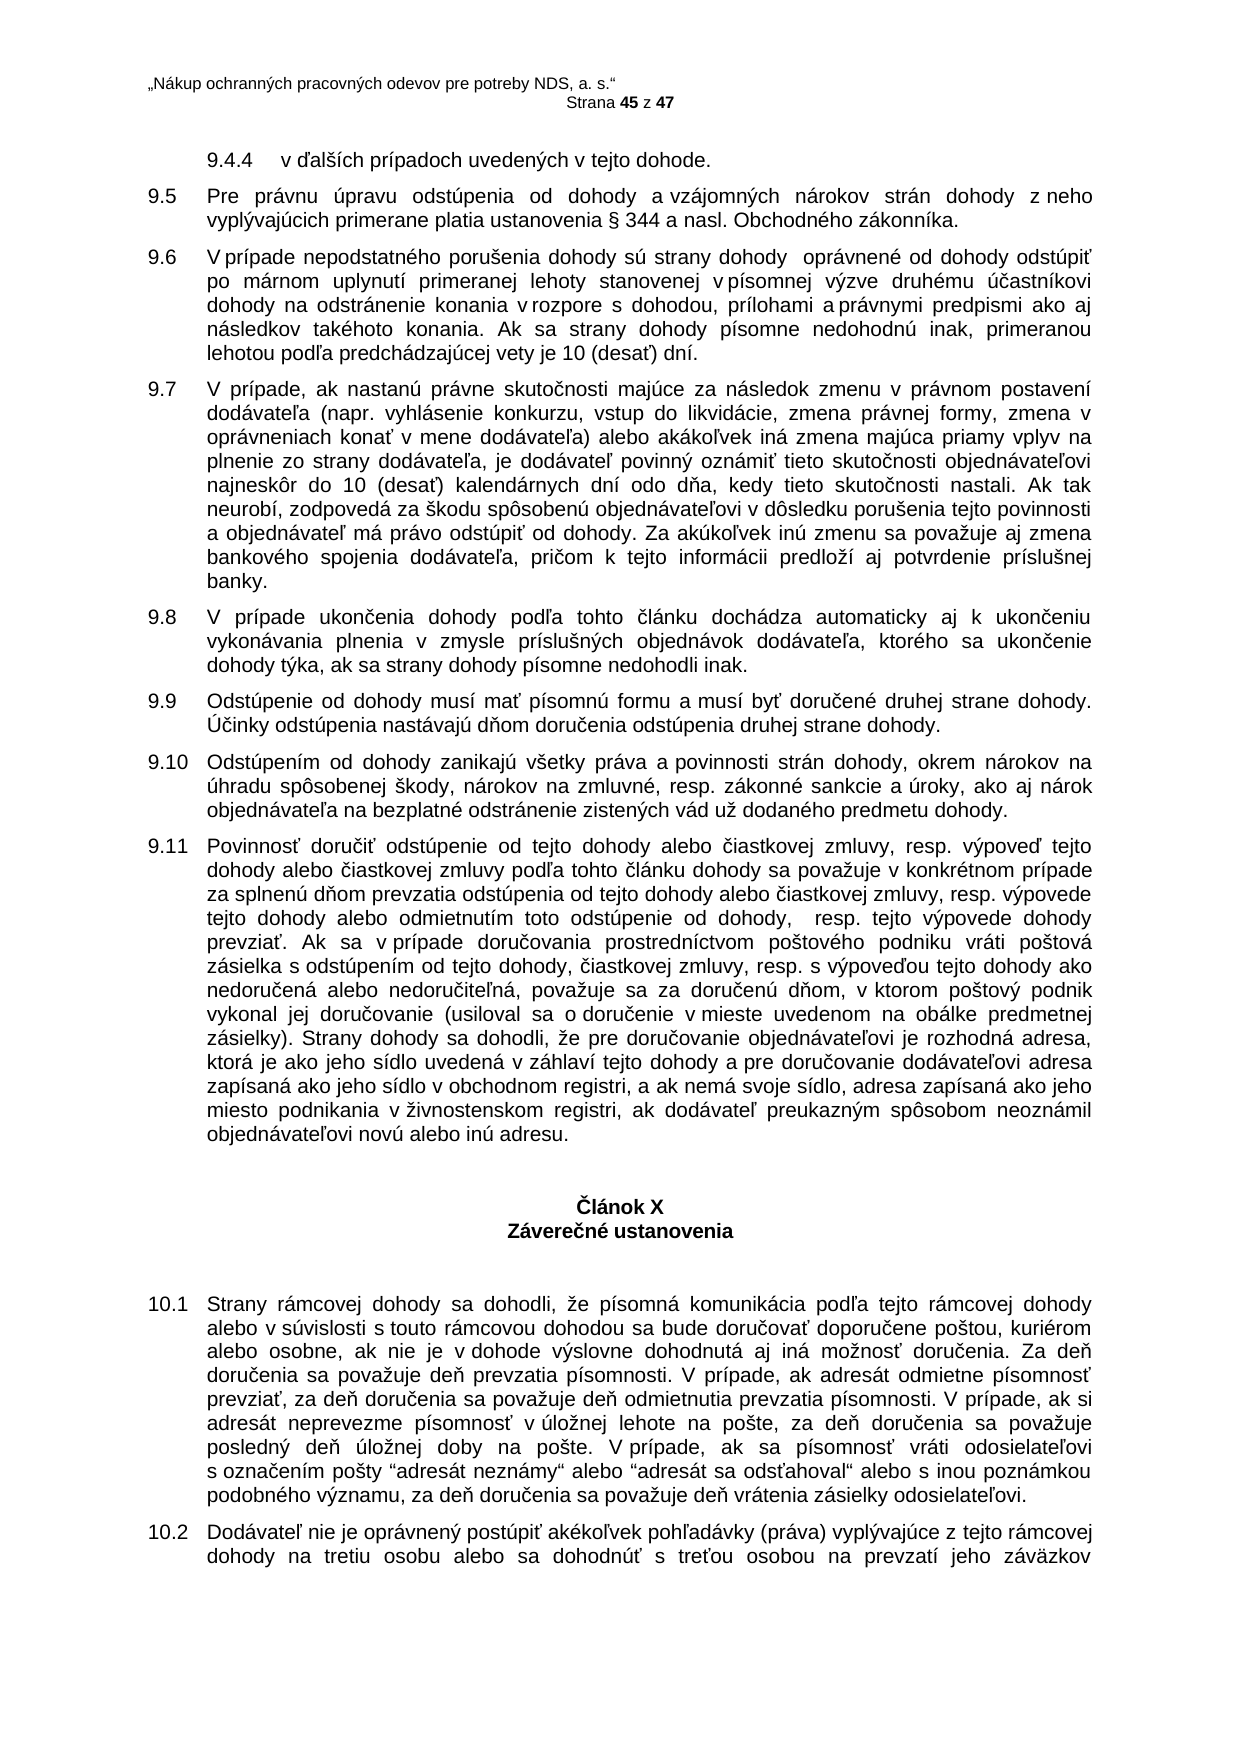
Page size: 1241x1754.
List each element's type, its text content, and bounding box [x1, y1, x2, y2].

list Povinnosť doručiť odstúpenie od tejto dohody alebo čiastkovej zmluvy, resp. výpoveď tejto dohody alebo čiastkovej zmluvy podľa tohto článku dohody sa považuje v konkrétnom prípade za splnenú dňom prevzatia odstúpenia od tejto dohody alebo čiastkovej zmluvy, resp. výpovede tejto dohody alebo odmietnutím toto odstúpenie od dohody, resp. tejto výpovede dohody prevziať. Ak sa v prípade doručovania prostredníctvom poštového podniku vráti poštová zásielka s odstúpením od tejto dohody, čiastkovej zmluvy, resp. s výpoveďou tejto dohody ako nedoručená alebo nedoručiteľná, považuje sa za doručenú dňom, v ktorom poštový podnik vykonal jej doručovanie (usiloval sa o doručenie v mieste uvedenom na obálke predmetnej zásielky). Strany dohody sa dohodli, že pre doručovanie objednávateľovi je rozhodná adresa, ktorá je ako jeho sídlo uvedená v záhlaví tejto dohody a pre doručovanie dodávateľovi adresa zapísaná ako jeho sídlo v obchodnom registri, a ak nemá svoje sídlo, adresa zapísaná ako jeho miesto podnikania v živnostenskom registri, ak dodávateľ preukazným spôsobom neoznámil objednávateľovi novú alebo inú adresu. [148, 834, 1093, 1146]
list V prípade, ak nastanú právne skutočnosti majúce za následok zmenu v právnom postavení dodávateľa (napr. vyhlásenie konkurzu, vstup do likvidácie, zmena právnej formy, zmena v oprávneniach konať v mene dodávateľa) alebo akákoľvek iná zmena majúca priamy vplyv na plnenie zo strany dodávateľa, je dodávateľ povinný oznámiť tieto skutočnosti objednávateľovi najneskôr do 10 (desať) kalendárnych dní odo dňa, kedy tieto skutočnosti nastali. Ak tak neurobí, zodpovedá za škodu spôsobenú objednávateľovi v dôsledku porušenia tejto povinnosti a objednávateľ má právo odstúpiť od dohody. Za akúkoľvek inú zmenu sa považuje aj zmena bankového spojenia dodávateľa, pričom k tejto informácii predloží aj potvrdenie príslušnej banky. [148, 377, 1093, 592]
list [148, 1519, 1093, 1567]
list Pre právnu úpravu odstúpenia od dohody a vzájomných nárokov strán dohody z neho vyplývajúcich primerane platia ustanovenia § 344 a nasl. Obchodného zákonníka. [148, 184, 1093, 232]
list Odstúpenie od dohody musí mať písomnú formu a musí byť doručené druhej strane dohody. Účinky odstúpenia nastávajú dňom doručenia odstúpenia druhej strane dohody. [148, 689, 1093, 737]
text Záverečné ustanovenia [148, 1218, 1093, 1242]
list Strany rámcovej dohody sa dohodli, že písomná komunikácia podľa tejto rámcovej dohody alebo v súvislosti s touto rámcovou dohodou sa bude doručovať doporučene poštou, kuriérom alebo osobne, ak nie je v dohode výslovne dohodnutá aj iná možnosť doručenia. Za deň doručenia sa považuje deň prevzatia písomnosti. V prípade, ak adresát odmietne písomnosť prevziať, za deň doručenia sa považuje deň odmietnutia prevzatia písomnosti. V prípade, ak si adresát neprevezme písomnosť v úložnej lehote na pošte, za deň doručenia sa považuje posledný deň úložnej doby na pošte. V prípade, ak sa písomnosť vráti odosielateľovi s označením pošty “adresát neznámy“ alebo “adresát sa odsťahoval“ alebo s inou poznámkou podobného významu, za deň doručenia sa považuje deň vrátenia zásielky odosielateľovi. [148, 1291, 1093, 1507]
text Článok X [148, 1194, 1093, 1218]
list V prípade nepodstatného porušenia dohody sú strany dohody oprávnené od dohody odstúpiť po márnom uplynutí primeranej lehoty stanovenej v písomnej výzve druhému účastníkovi dohody na odstránenie konania v rozpore s dohodou, prílohami a právnymi predpismi ako aj následkov takéhoto konania. Ak sa strany dohody písomne nedohodnú inak, primeranou lehotou podľa predchádzajúcej vety je 10 (desať) dní. [148, 244, 1093, 364]
list Odstúpením od dohody zanikajú všetky práva a povinnosti strán dohody, okrem nárokov na úhradu spôsobenej škody, nárokov na zmluvné, resp. zákonné sankcie a úroky, ako aj nárok objednávateľa na bezplatné odstránenie zistených vád už dodaného predmetu dohody. [148, 750, 1093, 822]
list 9.4.4 v ďalších prípadoch uvedených v tejto dohode. [207, 148, 1093, 172]
list V prípade ukončenia dohody podľa tohto článku dochádza automaticky aj k ukončeniu vykonávania plnenia v zmysle príslušných objednávok dodávateľa, ktorého sa ukončenie dohody týka, ak sa strany dohody písomne nedohodli inak. [148, 605, 1093, 677]
